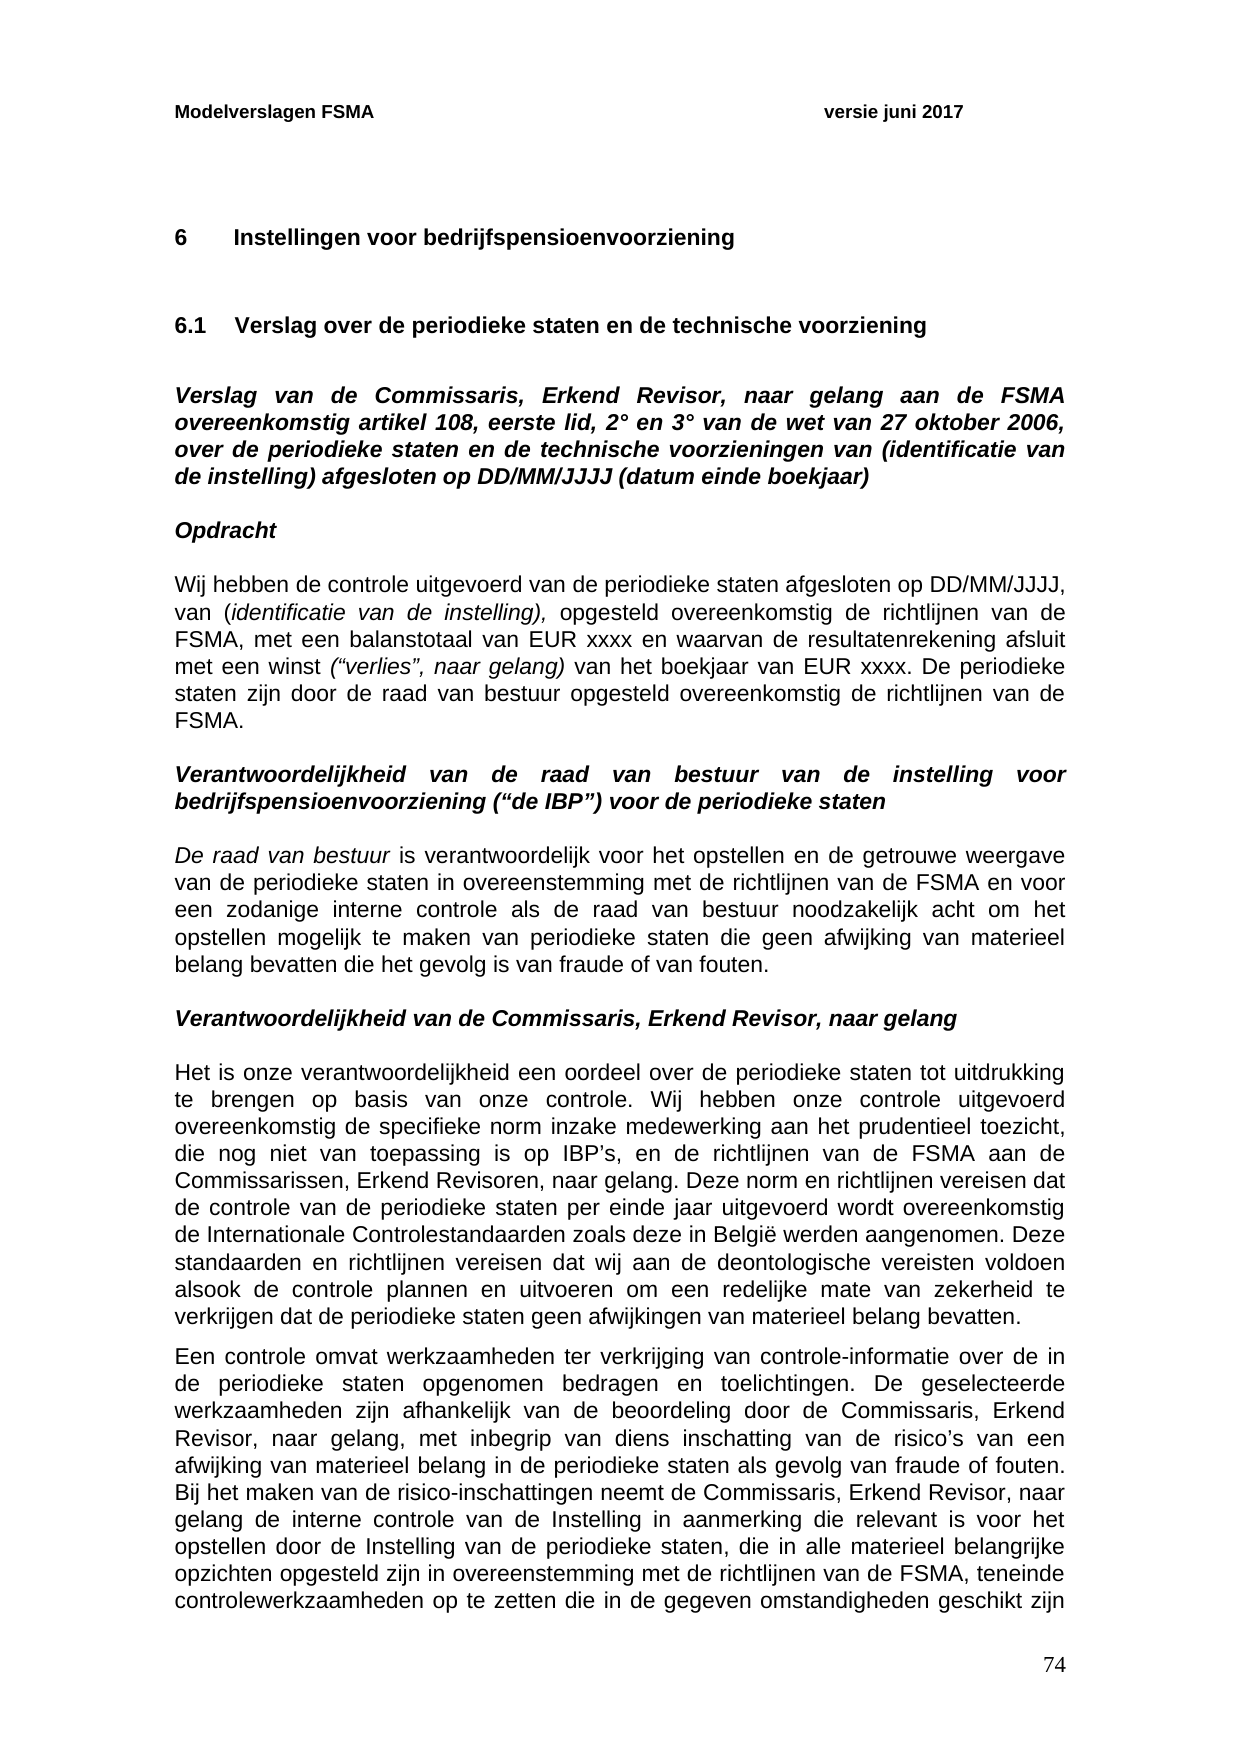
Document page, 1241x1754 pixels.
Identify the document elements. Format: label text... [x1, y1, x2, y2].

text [174, 1343, 1066, 1613]
text Verantwoordelijkheid van de Commissaris, Erkend Revisor, naar gelang [174, 1004, 1066, 1031]
subtitle Verslag over de periodieke staten en de technische voorziening [174, 307, 1066, 341]
text Wij hebben de controle uitgevoerd van de periodieke staten afgesloten op DD/MM/JJJJ, van (identificatie van de instelling), opgesteld overeenkomstig de richtlijnen van de FSMA, met een balanstotaal van EUR xxxx en waarvan de resultatenrekening afsluit met een winst (“verlies”, naar gelang) van het boekjaar van EUR xxxx. De periodieke staten zijn door de raad van bestuur opgesteld overeenkomstig de richtlijnen van de FSMA. [174, 571, 1066, 733]
text Opdracht [174, 517, 1066, 544]
text Verantwoordelijkheid van de raad van bestuur van de instelling voor bedrijfspensioenvoorziening (“de IBP”) voor de periodieke staten [174, 760, 1066, 814]
text De raad van bestuur is verantwoordelijk voor het opstellen en de getrouwe weergave van de periodieke staten in overeenstemming met de richtlijnen van de FSMA en voor een zodanige interne controle als de raad van bestuur noodzakelijk acht om het opstellen mogelijk te maken van periodieke staten die geen afwijking van materieel belang bevatten die het gevolg is van fraude of van fouten. [174, 842, 1066, 977]
subtitle Instellingen voor bedrijfspensioenvoorziening [174, 216, 1066, 253]
text Het is onze verantwoordelijkheid een oordeel over de periodieke staten tot uitdrukking te brengen op basis van onze controle. Wij hebben onze controle uitgevoerd overeenkomstig de specifieke norm inzake medewerking aan het prudentieel toezicht, die nog niet van toepassing is op IBP’s, en de richtlijnen van de FSMA aan de Commissarissen, Erkend Revisoren, naar gelang. Deze norm en richtlijnen vereisen dat de controle van de periodieke staten per einde jaar uitgevoerd wordt overeenkomstig de Internationale Controlestandaarden zoals deze in België werden aangenomen. Deze standaarden en richtlijnen vereisen dat wij aan de deontologische vereisten voldoen alsook de controle plannen en uitvoeren om een redelijke mate van zekerheid te verkrijgen dat de periodieke staten geen afwijkingen van materieel belang bevatten. [174, 1058, 1066, 1329]
text Verslag van de Commissaris, Erkend Revisor, naar gelang aan de FSMA overeenkomstig artikel 108, eerste lid, 2° en 3° van de wet van 27 oktober 2006, over de periodieke staten en de technische voorzieningen van (identificatie van de instelling) afgesloten op DD/MM/JJJJ (datum einde boekjaar) [174, 381, 1066, 489]
